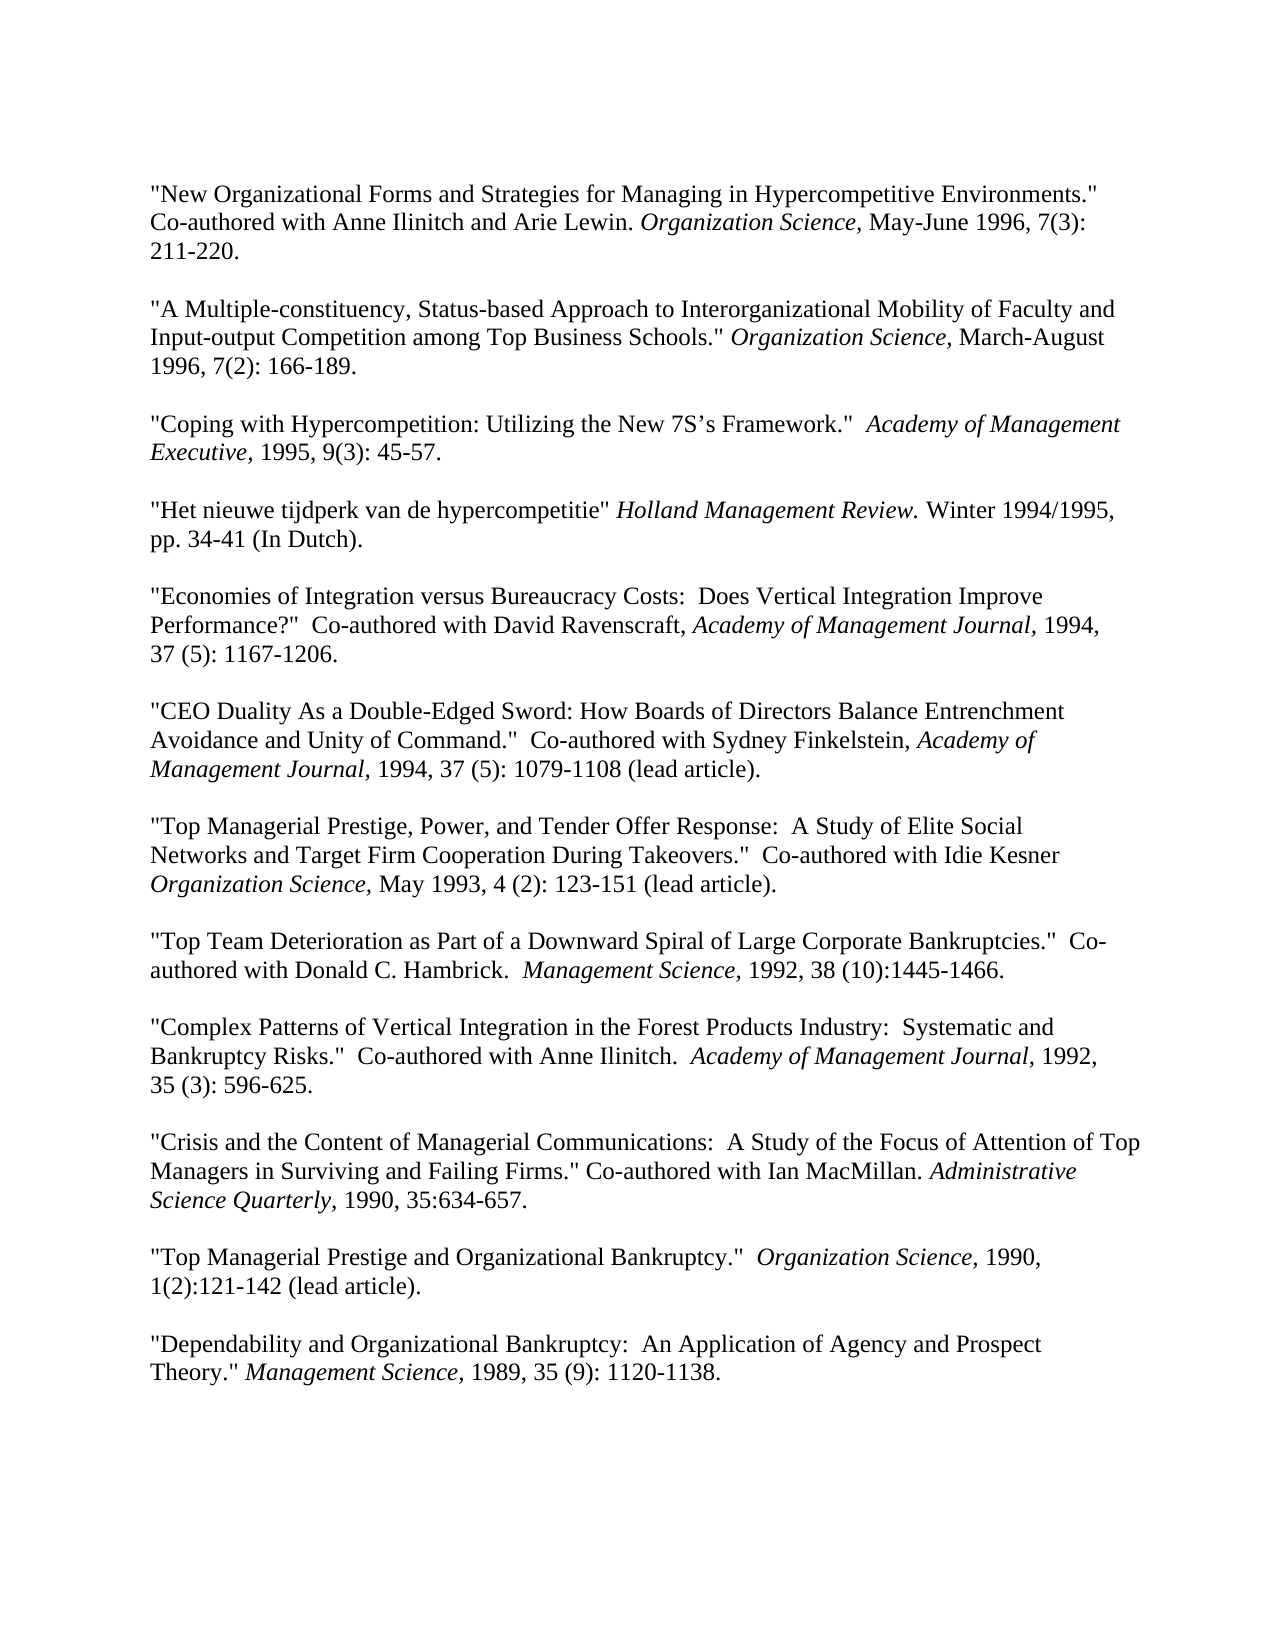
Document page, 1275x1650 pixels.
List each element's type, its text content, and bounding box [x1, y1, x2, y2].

text "Crisis and the Content of Managerial Communications: A Study of the Focus of Attention of Top Managers in Surviving and Failing Firms." Co-authored with Ian MacMillan. Administrative Science Quarterly, 1990, 35:634-657. [150, 1127, 1144, 1214]
text "A Multiple-constituency, Status-based Approach to Interorganizational Mobility of Faculty and Input-output Competition among Top Business Schools." Organization Science, March-August 1996, 7(2): 166-189. [150, 294, 1125, 380]
text "New Organizational Forms and Strategies for Managing in Hypercompetitive Environments." Co-authored with Anne Ilinitch and Arie Lewin. Organization Science, May-June 1996, 7(3): 211-220. [150, 179, 1125, 265]
text "CEO Duality As a Double-Edged Sword: How Boards of Directors Balance Entrenchment Avoidance and Unity of Command." Co-authored with Sydney Finkelstein, Academy of Management Journal, 1994, 37 (5): 1079-1108 (lead article). [150, 696, 1125, 782]
text "Het nieuwe tijdperk van de hypercompetitie" Holland Management Review. Winter 1994/1995, pp. 34-41 (In Dutch). [150, 495, 1125, 552]
text "Coping with Hypercompetition: Utilizing the New 7S’s Framework." Academy of Management Executive, 1995, 9(3): 45-57. [150, 409, 1125, 466]
text "Economies of Integration versus Bureaucracy Costs: Does Vertical Integration Improve Performance?" Co-authored with David Ravenscraft, Academy of Management Journal, 1994, 37 (5): 1167-1206. [150, 581, 1125, 667]
text "Top Managerial Prestige and Organizational Bankruptcy." Organization Science, 1990, 1(2):121-142 (lead article). [150, 1242, 1125, 1300]
text "Top Managerial Prestige, Power, and Tender Offer Response: A Study of Elite Social Networks and Target Firm Cooperation During Takeovers." Co-authored with Idie Kesner Organization Science, May 1993, 4 (2): 123-151 (lead article). [150, 811, 1125, 897]
text "Complex Patterns of Vertical Integration in the Forest Products Industry: Systematic and Bankruptcy Risks." Co-authored with Anne Ilinitch. Academy of Management Journal, 1992, 35 (3): 596-625. [150, 1012, 1125, 1099]
text "Top Team Deterioration as Part of a Downward Spiral of Large Corporate Bankruptcies." Co-authored with Donald C. Hambrick. Management Science, 1992, 38 (10):1445-1466. [150, 926, 1125, 984]
text "Dependability and Organizational Bankruptcy: An Application of Agency and Prospect Theory." Management Science, 1989, 35 (9): 1120-1138. [150, 1329, 1125, 1386]
